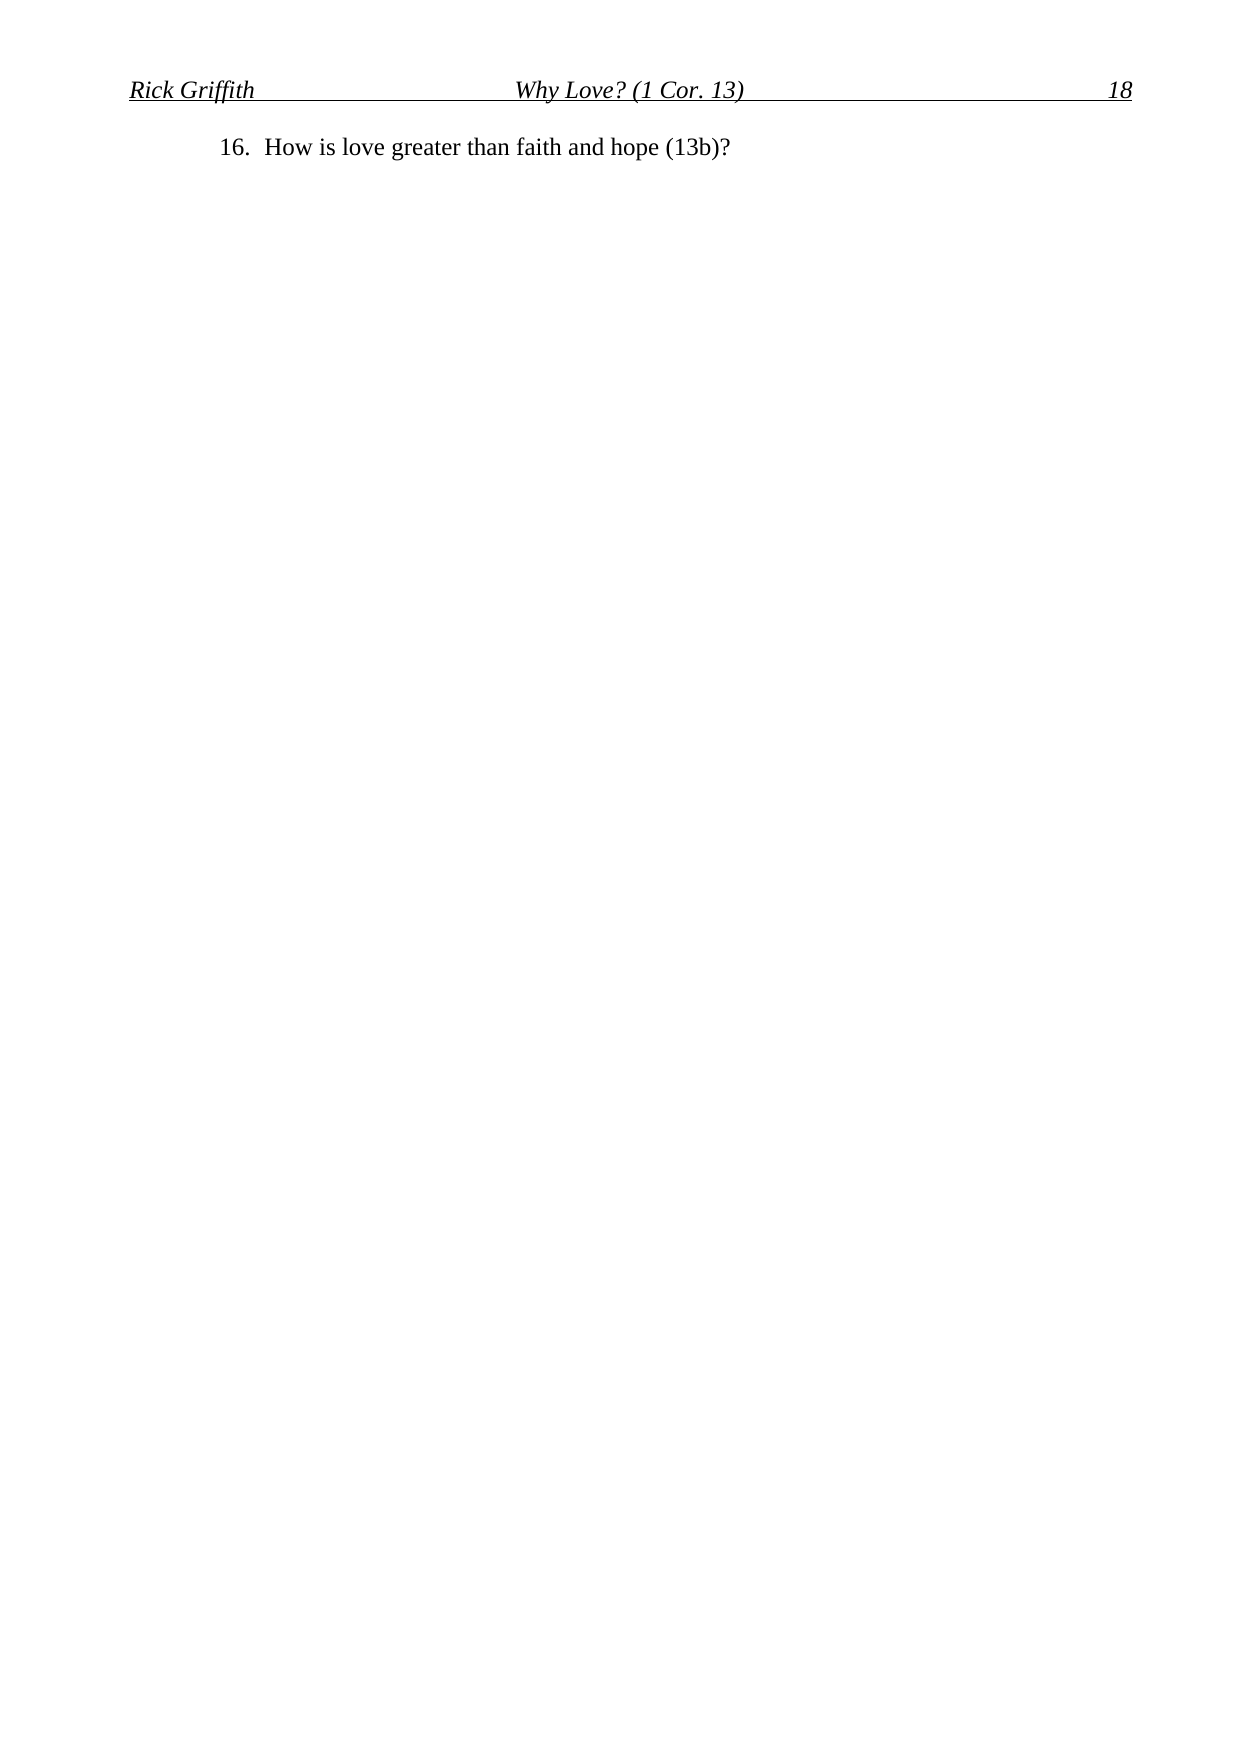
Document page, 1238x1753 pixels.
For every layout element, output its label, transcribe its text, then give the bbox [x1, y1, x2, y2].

subtitle How is love greater than faith and hope (13b)? [219, 132, 1132, 161]
